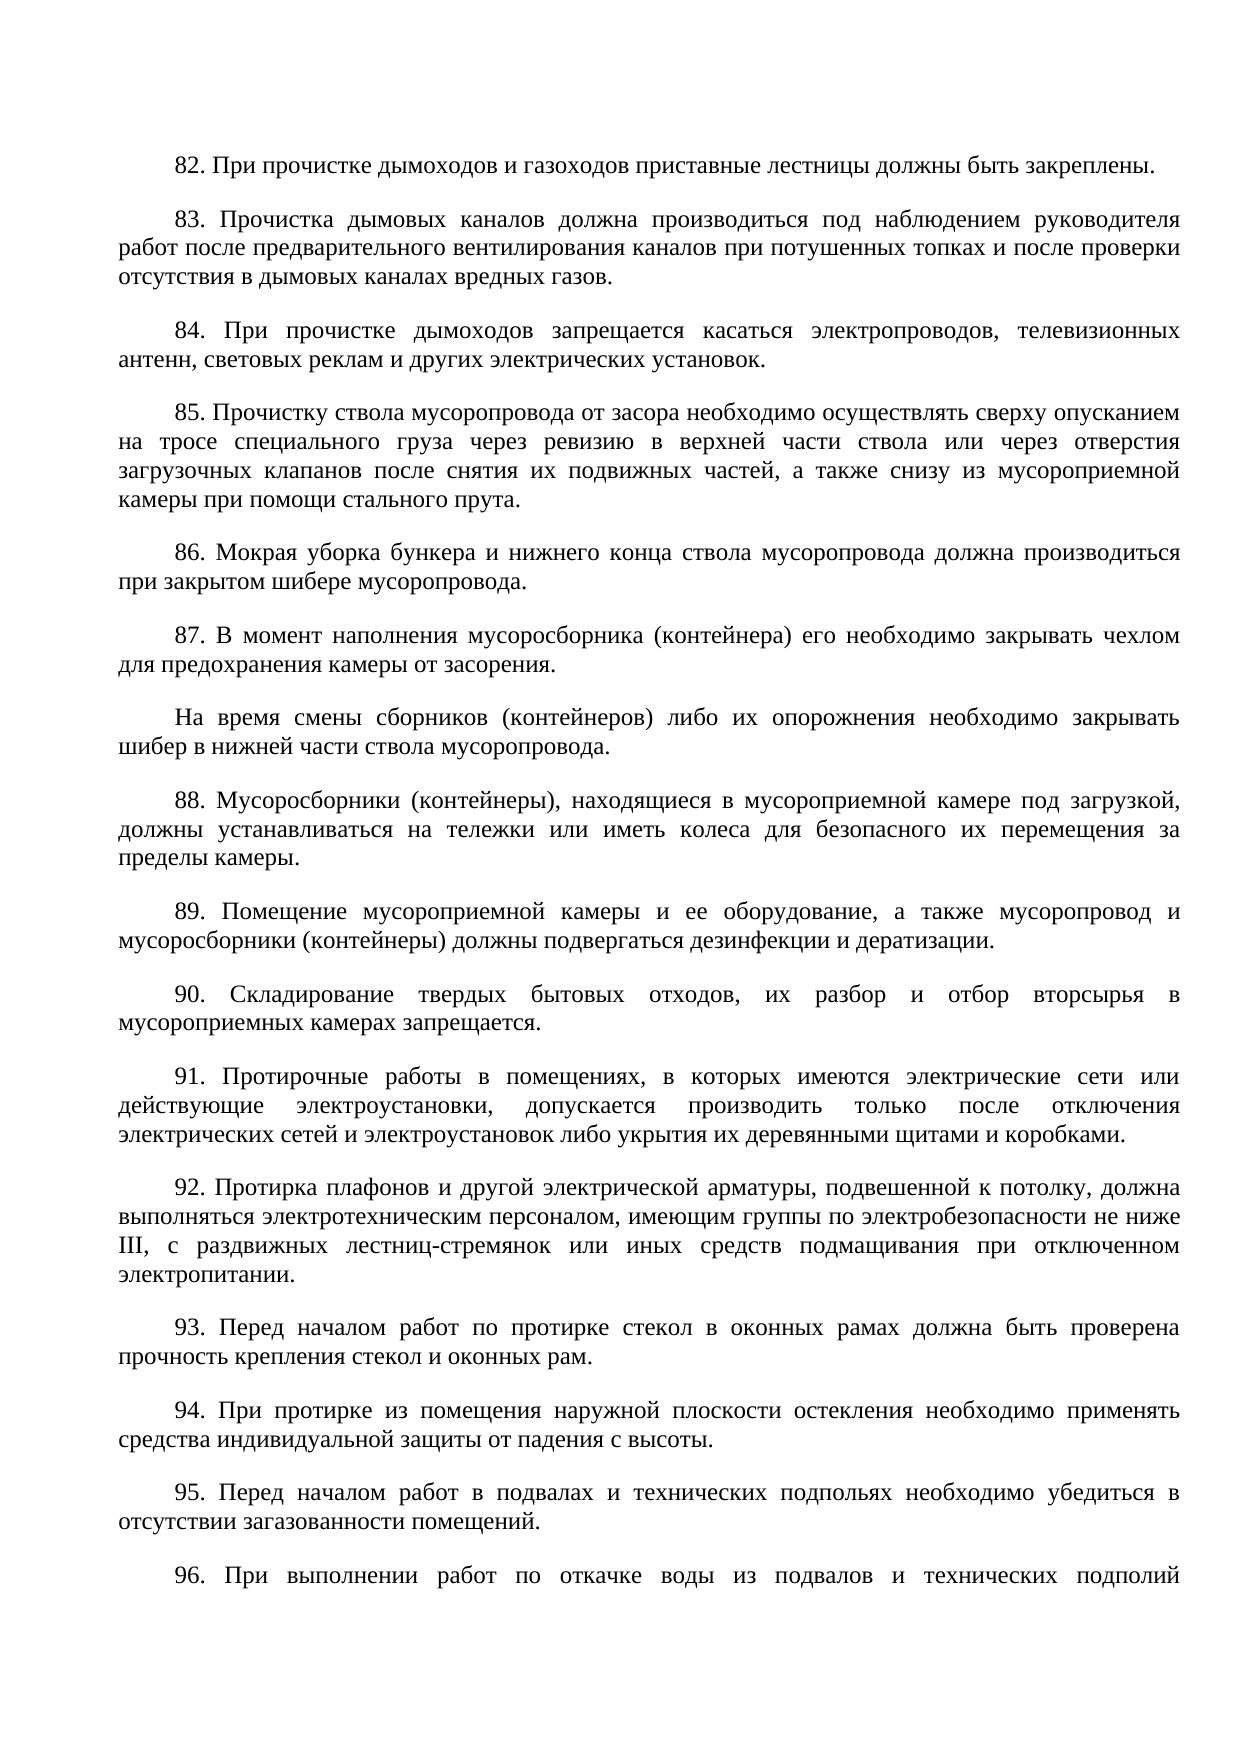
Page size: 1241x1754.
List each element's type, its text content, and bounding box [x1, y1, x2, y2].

text 87. В момент наполнения мусоросборника (контейнера) его необходимо закрывать чехлом для предохранения камеры от засорения. [118, 620, 1181, 677]
text 89. Помещение мусороприемной камеры и ее оборудование, а также мусоропровод и мусоросборники (контейнеры) должны подвергаться дезинфекции и дератизации. [118, 896, 1181, 954]
text 94. При протирке из помещения наружной плоскости остекления необходимо применять средства индивидуальной защиты от падения с высоты. [118, 1395, 1181, 1452]
text 95. Перед началом работ в подвалах и технических подпольях необходимо убедиться в отсутствии загазованности помещений. [118, 1477, 1181, 1535]
text 88. Мусоросборники (контейнеры), находящиеся в мусороприемной камере под загрузкой, должны устанавливаться на тележки или иметь колеса для безопасного их перемещения за пределы камеры. [118, 785, 1181, 871]
text 90. Складирование твердых бытовых отходов, их разбор и отбор вторсырья в мусороприемных камерах запрещается. [118, 979, 1181, 1036]
text 92. Протирка плафонов и другой электрической арматуры, подвешенной к потолку, должна выполняться электротехническим персоналом, имеющим группы по электробезопасности не ниже III, с раздвижных лестниц-стремянок или иных средств подмащивания при отключенном электропитании. [118, 1172, 1181, 1287]
text 84. При прочистке дымоходов запрещается касаться электропроводов, телевизионных антенн, световых реклам и других электрических установок. [118, 315, 1181, 372]
text 91. Протирочные работы в помещениях, в которых имеются электрические сети или действующие электроустановки, допускается производить только после отключения электрических сетей и электроустановок либо укрытия их деревянными щитами и коробками. [118, 1061, 1181, 1147]
text 82. При прочистке дымоходов и газоходов приставные лестницы должны быть закреплены. [118, 150, 1181, 179]
text 83. Прочистка дымовых каналов должна производиться под наблюдением руководителя работ после предварительного вентилирования каналов при потушенных топках и после проверки отсутствия в дымовых каналах вредных газов. [118, 204, 1181, 290]
text 86. Мокрая уборка бункера и нижнего конца ствола мусоропровода должна производиться при закрытом шибере мусоропровода. [118, 537, 1181, 595]
text 85. Прочистку ствола мусоропровода от засора необходимо осуществлять сверху опусканием на тросе специального груза через ревизию в верхней части ствола или через отверстия загрузочных клапанов после снятия их подвижных частей, а также снизу из мусороприемной камеры при помощи стального прута. [118, 397, 1181, 512]
text 93. Перед началом работ по протирке стекол в оконных рамах должна быть проверена прочность крепления стекол и оконных рам. [118, 1312, 1181, 1370]
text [118, 1560, 1181, 1589]
text На время смены сборников (контейнеров) либо их опорожнения необходимо закрывать шибер в нижней части ствола мусоропровода. [118, 702, 1181, 760]
